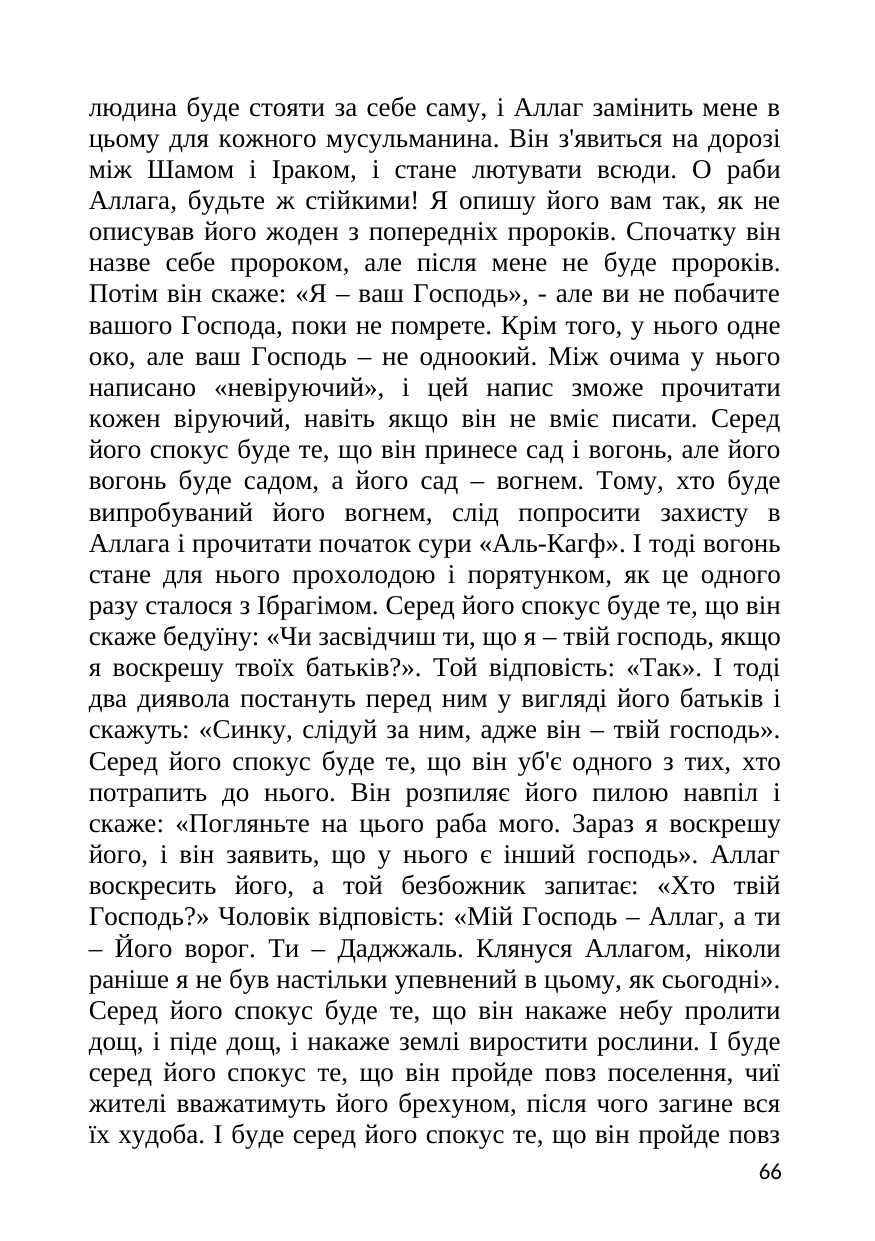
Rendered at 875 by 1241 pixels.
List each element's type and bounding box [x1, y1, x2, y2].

text [88, 91, 782, 1150]
